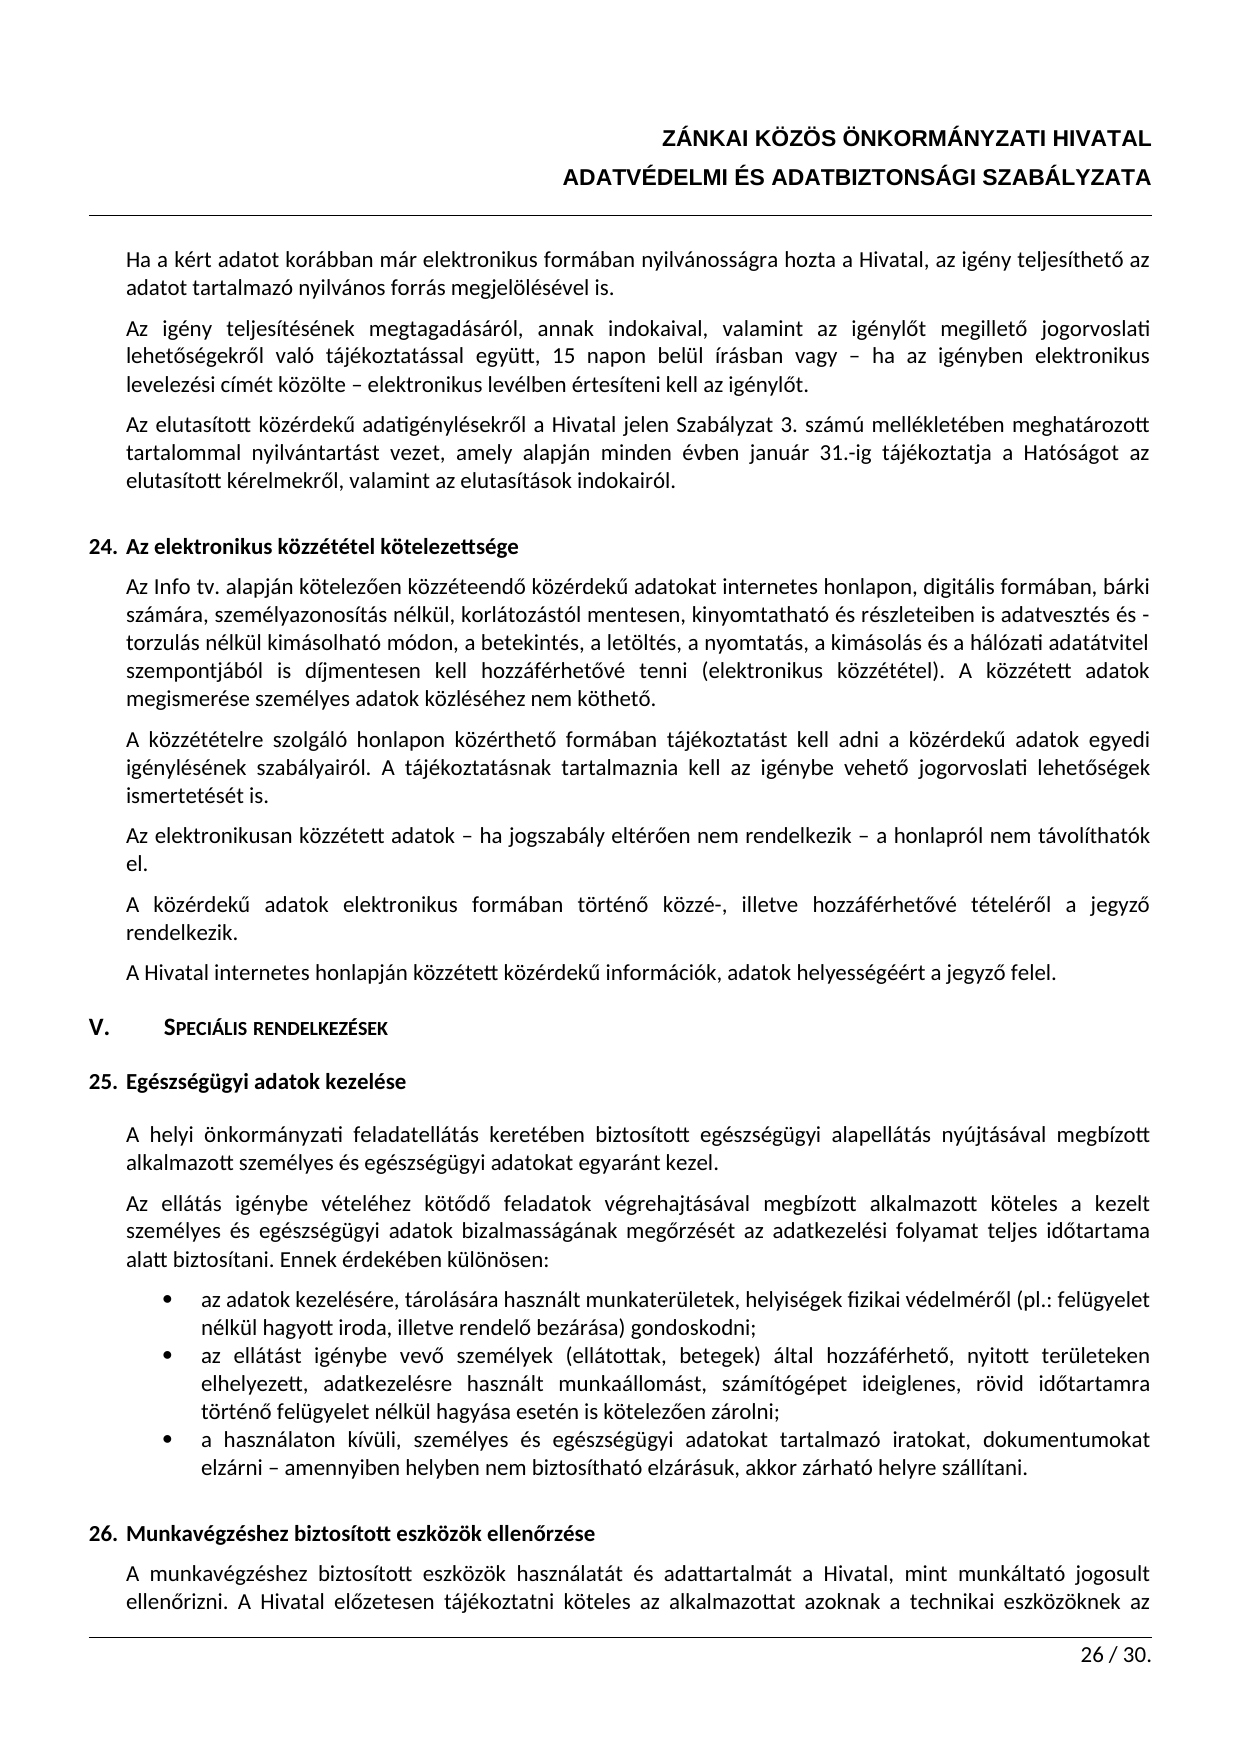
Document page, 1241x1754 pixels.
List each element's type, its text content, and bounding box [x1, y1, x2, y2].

subtitle Munkavégzéshez biztosított eszközök ellenőrzése [89, 1519, 1152, 1547]
text A közzétételre szolgáló honlapon közérthető formában tájékoztatást kell adni a közérdekű adatok egyedi igénylésének szabályairól. A tájékoztatásnak tartalmaznia kell az igénybe vehető jogorvoslati lehetőségek ismertetését is. [126, 725, 1152, 809]
list az adatok kezelésére, tárolására használt munkaterületek, helyiségek fizikai védelméről (pl.: felügyelet nélkül hagyott iroda, illetve rendelő bezárása) gondoskodni; [163, 1285, 1152, 1341]
text Az elektronikusan közzétett adatok – ha jogszabály eltérően nem rendelkezik – a honlapról nem távolíthatók el. [126, 821, 1152, 877]
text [126, 1559, 1152, 1615]
subtitle Egészségügyi adatok kezelése [89, 1067, 1152, 1095]
text Az elutasított közérdekű adatigénylésekről a Hivatal jelen Szabályzat 3. számú mellékletében meghatározott tartalommal nyilvántartást vezet, amely alapján minden évben január 31.-ig tájékoztatja a Hatóságot az elutasított kérelmekről, valamint az elutasítások indokairól. [126, 410, 1152, 494]
text A helyi önkormányzati feladatellátás keretében biztosított egészségügyi alapellátás nyújtásával megbízott alkalmazott személyes és egészségügyi adatokat egyaránt kezel. [126, 1120, 1152, 1176]
text Az Info tv. alapján kötelezően közzéteendő közérdekű adatokat internetes honlapon, digitális formában, bárki számára, személyazonosítás nélkül, korlátozástól mentesen, kinyomtatható és részleteiben is adatvesztés és -torzulás nélkül kimásolható módon, a betekintés, a letöltés, a nyomtatás, a kimásolás és a hálózati adatátvitel szempontjából is díjmentesen kell hozzáférhetővé tenni (elektronikus közzététel). A közzétett adatok megismerése személyes adatok közléséhez nem köthető. [126, 572, 1152, 712]
text A Hivatal internetes honlapján közzétett közérdekű információk, adatok helyességéért a jegyző felel. [126, 958, 1152, 987]
text Az igény teljesítésének megtagadásáról, annak indokaival, valamint az igénylőt megillető jogorvoslati lehetőségekről való tájékoztatással együtt, 15 napon belül írásban vagy – ha az igényben elektronikus levelezési címét közölte – elektronikus levélben értesíteni kell az igénylőt. [126, 314, 1152, 398]
subtitle Speciális rendelkezések [89, 1012, 1152, 1042]
list a használaton kívüli, személyes és egészségügyi adatokat tartalmazó iratokat, dokumentumokat elzárni – amennyiben helyben nem biztosítható elzárásuk, akkor zárható helyre szállítani. [163, 1425, 1152, 1481]
text Az ellátás igénybe vételéhez kötődő feladatok végrehajtásával megbízott alkalmazott köteles a kezelt személyes és egészségügyi adatok bizalmasságának megőrzését az adatkezelési folyamat teljes időtartama alatt biztosítani. Ennek érdekében különösen: [126, 1189, 1152, 1273]
text Ha a kért adatot korábban már elektronikus formában nyilvánosságra hozta a Hivatal, az igény teljesíthető az adatot tartalmazó nyilvános forrás megjelölésével is. [126, 245, 1152, 301]
text A közérdekű adatok elektronikus formában történő közzé-, illetve hozzáférhetővé tételéről a jegyző rendelkezik. [126, 890, 1152, 946]
list az ellátást igénybe vevő személyek (ellátottak, betegek) által hozzáférhető, nyitott területeken elhelyezett, adatkezelésre használt munkaállomást, számítógépet ideiglenes, rövid időtartamra történő felügyelet nélkül hagyása esetén is kötelezően zárolni; [163, 1341, 1152, 1425]
subtitle Az elektronikus közzététel kötelezettsége [89, 532, 1152, 560]
